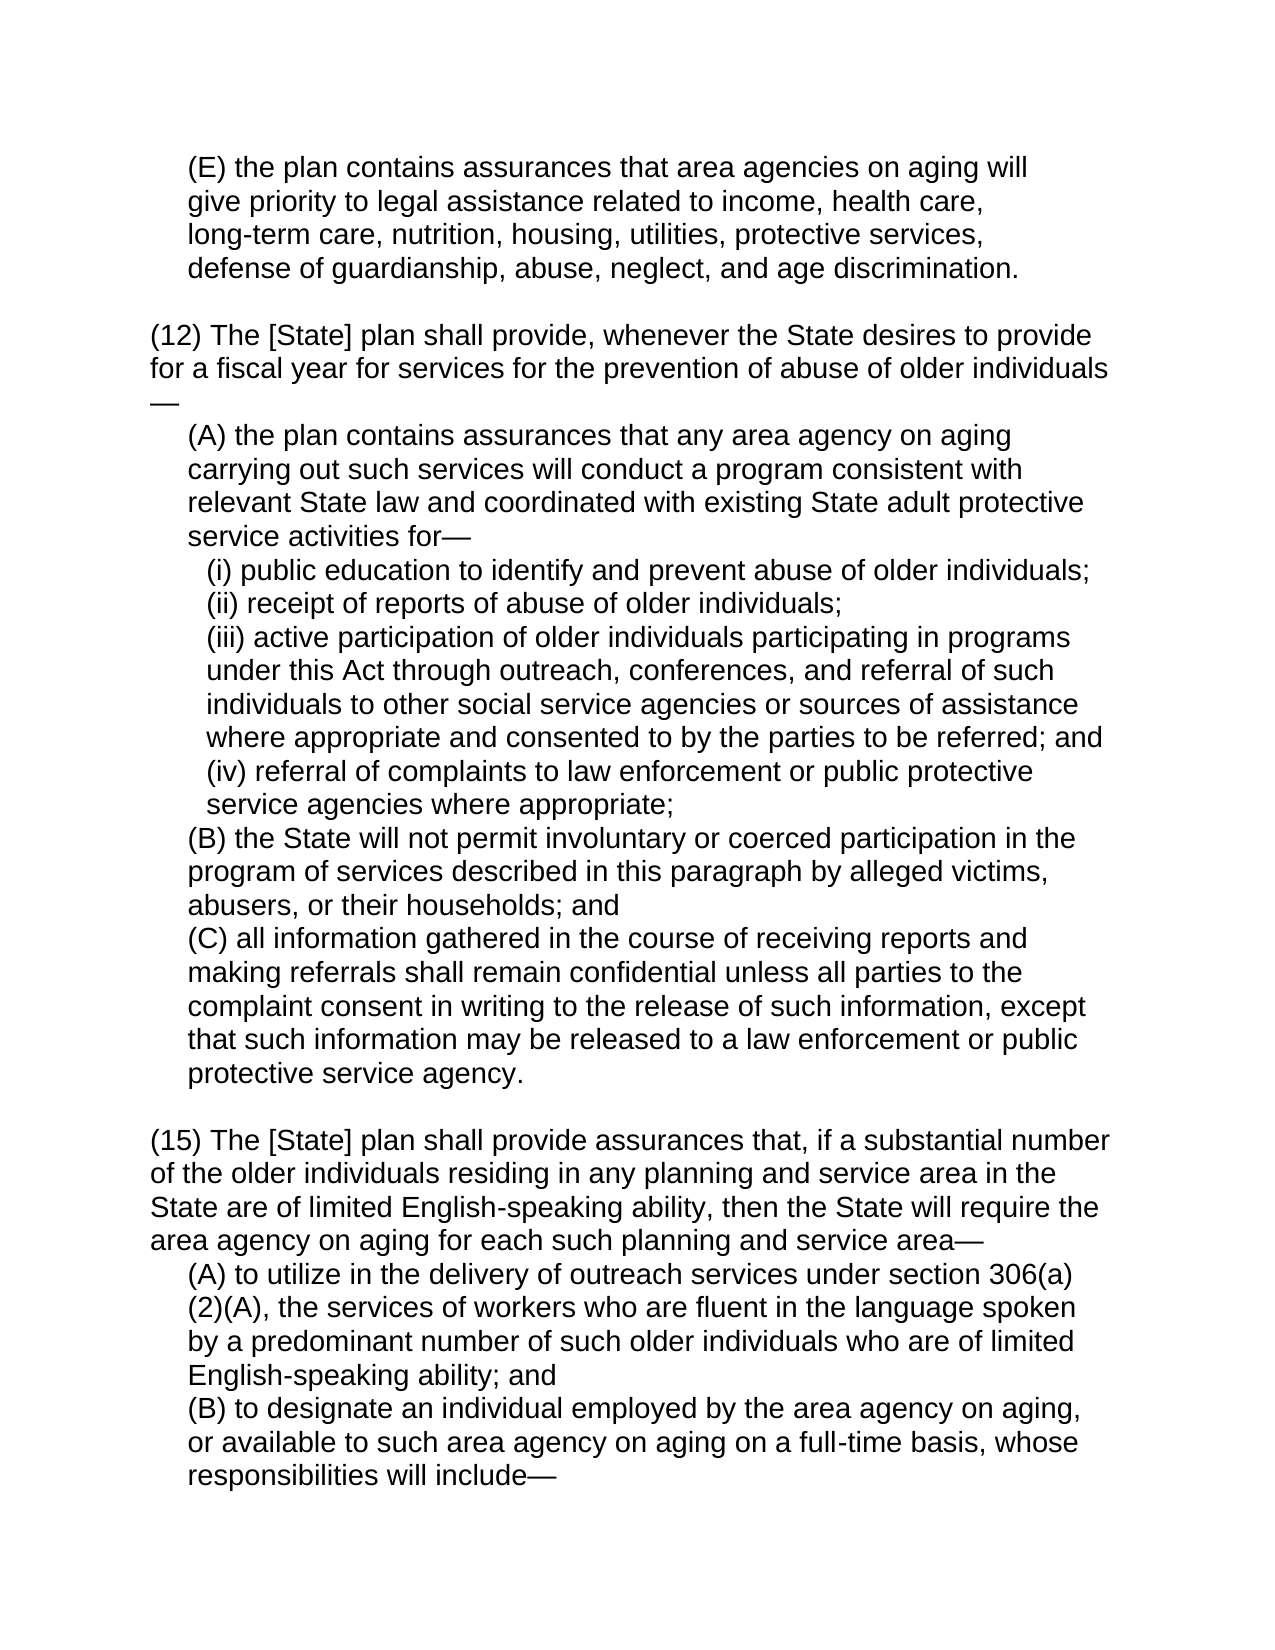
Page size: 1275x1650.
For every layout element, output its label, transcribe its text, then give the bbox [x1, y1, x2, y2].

text (B) the State will not permit involuntary or coerced participation in the program of services described in this paragraph by alleged victims, abusers, or their households; and [187, 821, 1120, 921]
text (15) The [State] plan shall provide assurances that, if a substantial number of the older individuals residing in any planning and service area in the State are of limited English-speaking ability, then the State will require the area agency on aging for each such planning and service area— [150, 1123, 1125, 1257]
text (iv) referral of complaints to law enforcement or public protective service agencies where appropriate; [206, 754, 1120, 821]
text (12) The [State] plan shall provide, whenever the State desires to provide for a fiscal year for services for the prevention of abuse of older individuals— [150, 318, 1120, 418]
text (E) the plan contains assurances that area agencies on aging will give priority to legal assistance related to income, health care, long-term care, nutrition, housing, utilities, protective services, defense of guardianship, abuse, neglect, and age discrimination. [187, 150, 1065, 284]
text (C) all information gathered in the course of receiving reports and making referrals shall remain confidential unless all parties to the complaint consent in writing to the release of such information, except that such information may be released to a law enforcement or public protective service agency. [187, 921, 1120, 1089]
text (i) public education to identify and prevent abuse of older individuals; [206, 552, 1120, 586]
text (A) to utilize in the delivery of outreach services under section 306(a)(2)(A), the services of workers who are fluent in the language spoken by a predominant number of such older individuals who are of limited English-speaking ability; and [187, 1257, 1093, 1391]
text (ii) receipt of reports of abuse of older individuals; [206, 586, 1120, 619]
text (B) to designate an individual employed by the area agency on aging, or available to such area agency on aging on a full-time basis, whose responsibilities will include— [187, 1391, 1093, 1492]
text (A) the plan contains assurances that any area agency on aging carrying out such services will conduct a program consistent with relevant State law and coordinated with existing State adult protective service activities for— [187, 418, 1120, 552]
text (iii) active participation of older individuals participating in programs under this Act through outreach, conferences, and referral of such individuals to other social service agencies or sources of assistance where appropriate and consented to by the parties to be referred; and [206, 619, 1120, 754]
